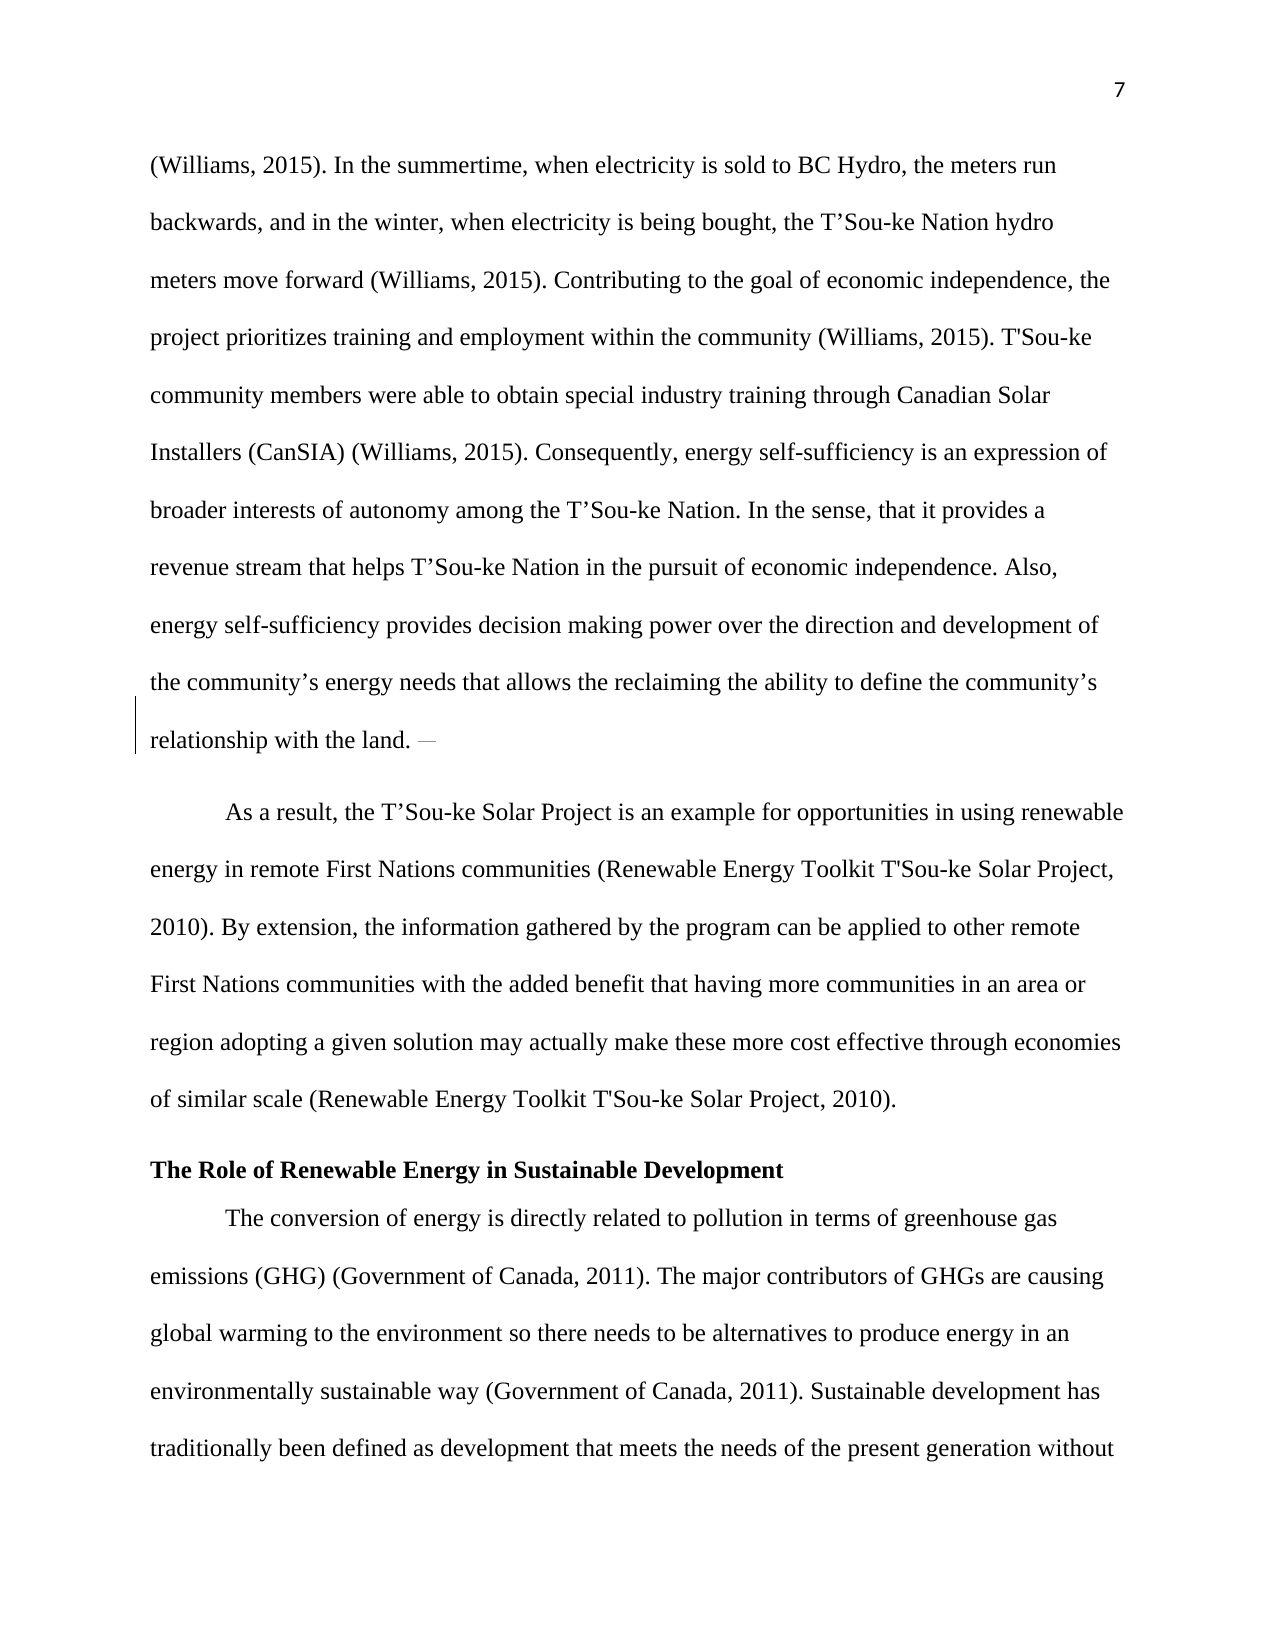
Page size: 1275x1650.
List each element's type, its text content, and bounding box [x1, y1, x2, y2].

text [150, 1203, 1125, 1462]
text The Role of Renewable Energy in Sustainable Development [150, 1156, 1125, 1184]
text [150, 150, 1125, 754]
text As a result, the T’Sou-ke Solar Project is an example for opportunities in using renewable energy in remote First Nations communities (Renewable Energy Toolkit T'Sou-ke Solar Project, 2010). By extension, the information gathered by the program can be applied to other remote First Nations communities with the added benefit that having more communities in an area or region adopting a given solution may actually make these more cost effective through economies of similar scale (Renewable Energy Toolkit T'Sou-ke Solar Project, 2010). [150, 797, 1125, 1113]
